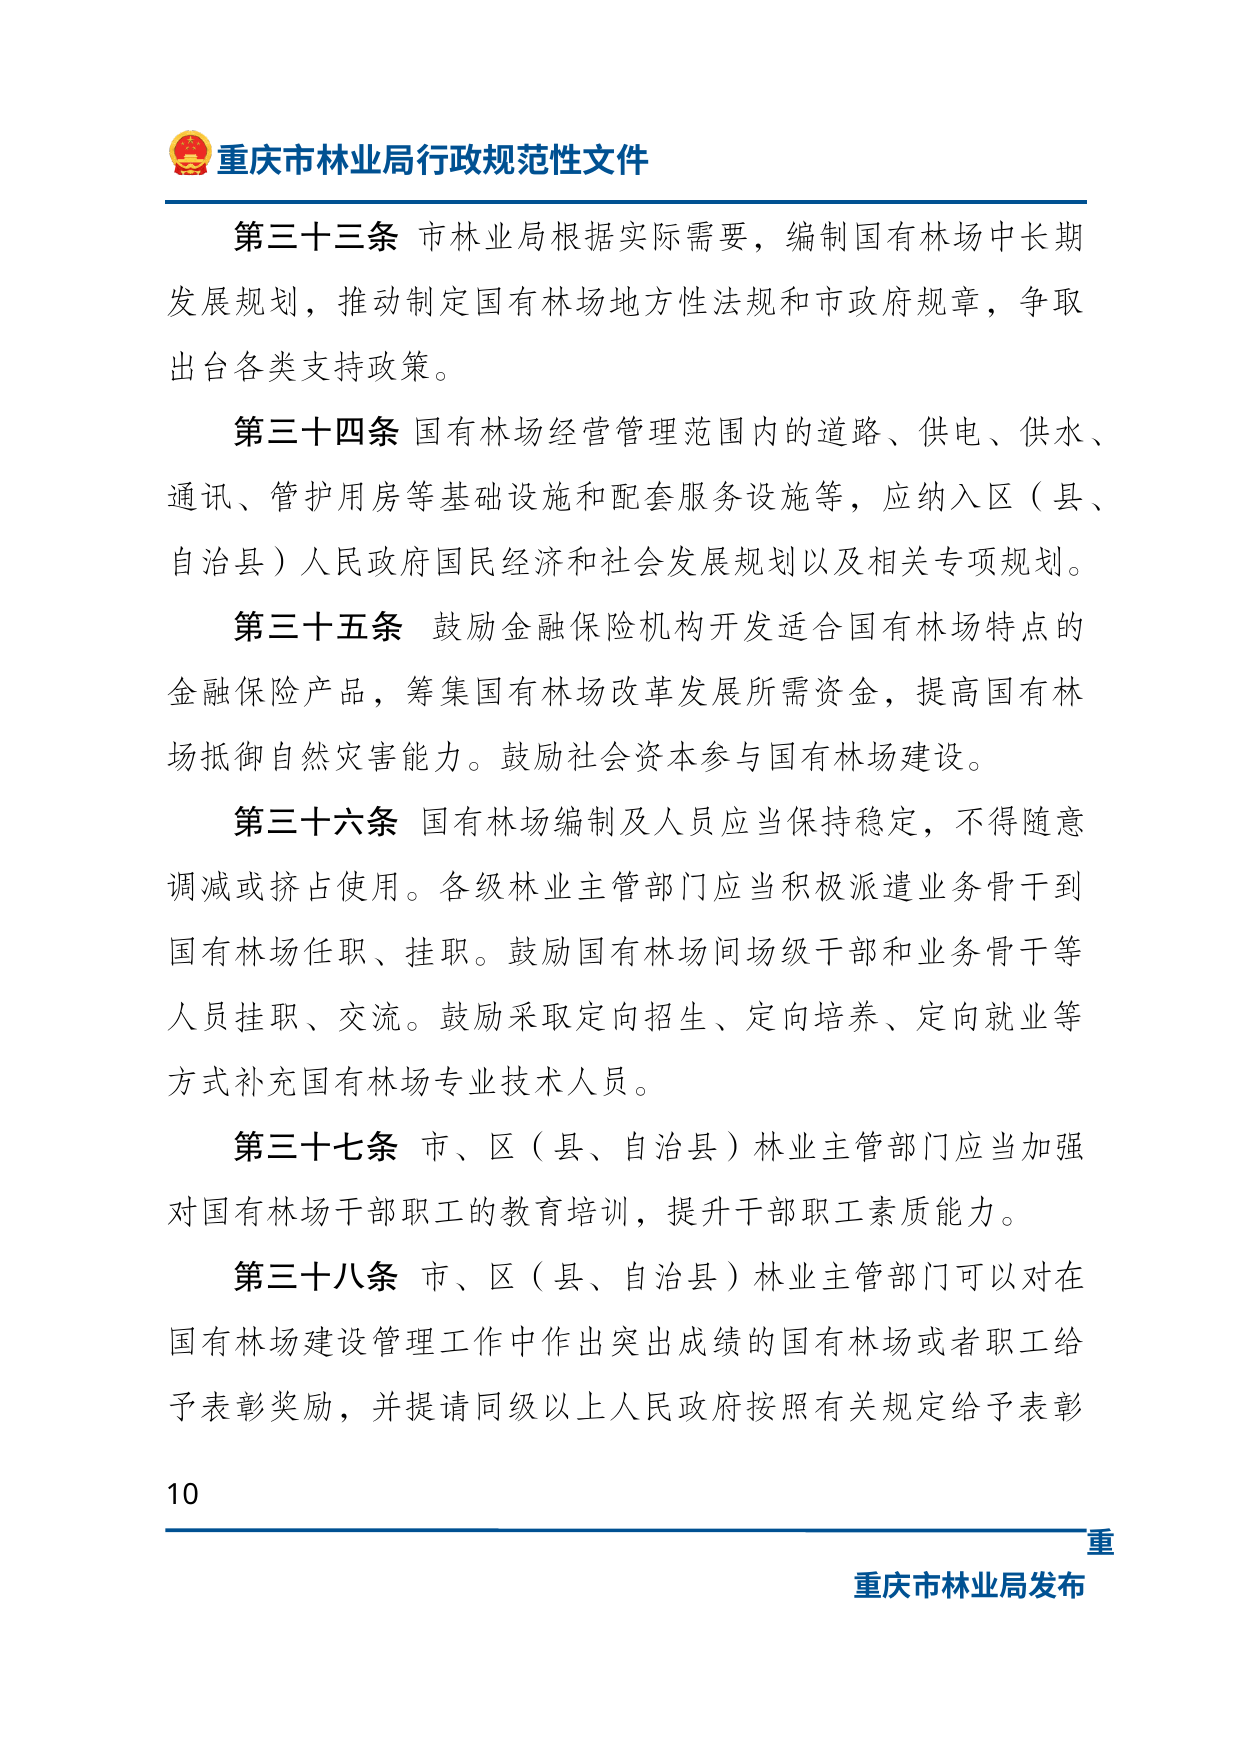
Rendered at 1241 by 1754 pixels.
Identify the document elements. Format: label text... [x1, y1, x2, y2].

text 第三十七条 市、区（县、自治县）林业主管部门应当加强对国有林场干部职工的教育培训，提升干部职工素质能力。 [165, 1115, 1087, 1245]
text 第三十六条 国有林场编制及人员应当保持稳定，不得随意调减或挤占使用。各级林业主管部门应当积极派遣业务骨干到国有林场任职、挂职。鼓励国有林场间场级干部和业务骨干等人员挂职、交流。鼓励采取定向招生、定向培养、定向就业等方式补充国有林场专业技术人员。 [165, 790, 1087, 1115]
text 第三十八条 市、区（县、自治县）林业主管部门可以对在国有林场建设管理工作中作出突出成绩的国有林场或者职工给予表彰奖励，并提请同级以上人民政府按照有关规定给予表彰奖励。 [165, 1245, 1087, 1440]
text 第三十四条 国有林场经营管理范围内的道路、供电、供水、通讯、管护用房等基础设施和配套服务设施等，应纳入区（县、自治县）人民政府国民经济和社会发展规划以及相关专项规划。 [165, 400, 1087, 595]
text 第三十五条 鼓励金融保险机构开发适合国有林场特点的金融保险产品，筹集国有林场改革发展所需资金，提高国有林场抵御自然灾害能力。鼓励社会资本参与国有林场建设。 [165, 595, 1087, 790]
picture [165, 128, 216, 179]
text 第三十三条 市林业局根据实际需要，编制国有林场中长期发展规划，推动制定国有林场地方性法规和市政府规章，争取出台各类支持政策。 [165, 205, 1087, 400]
